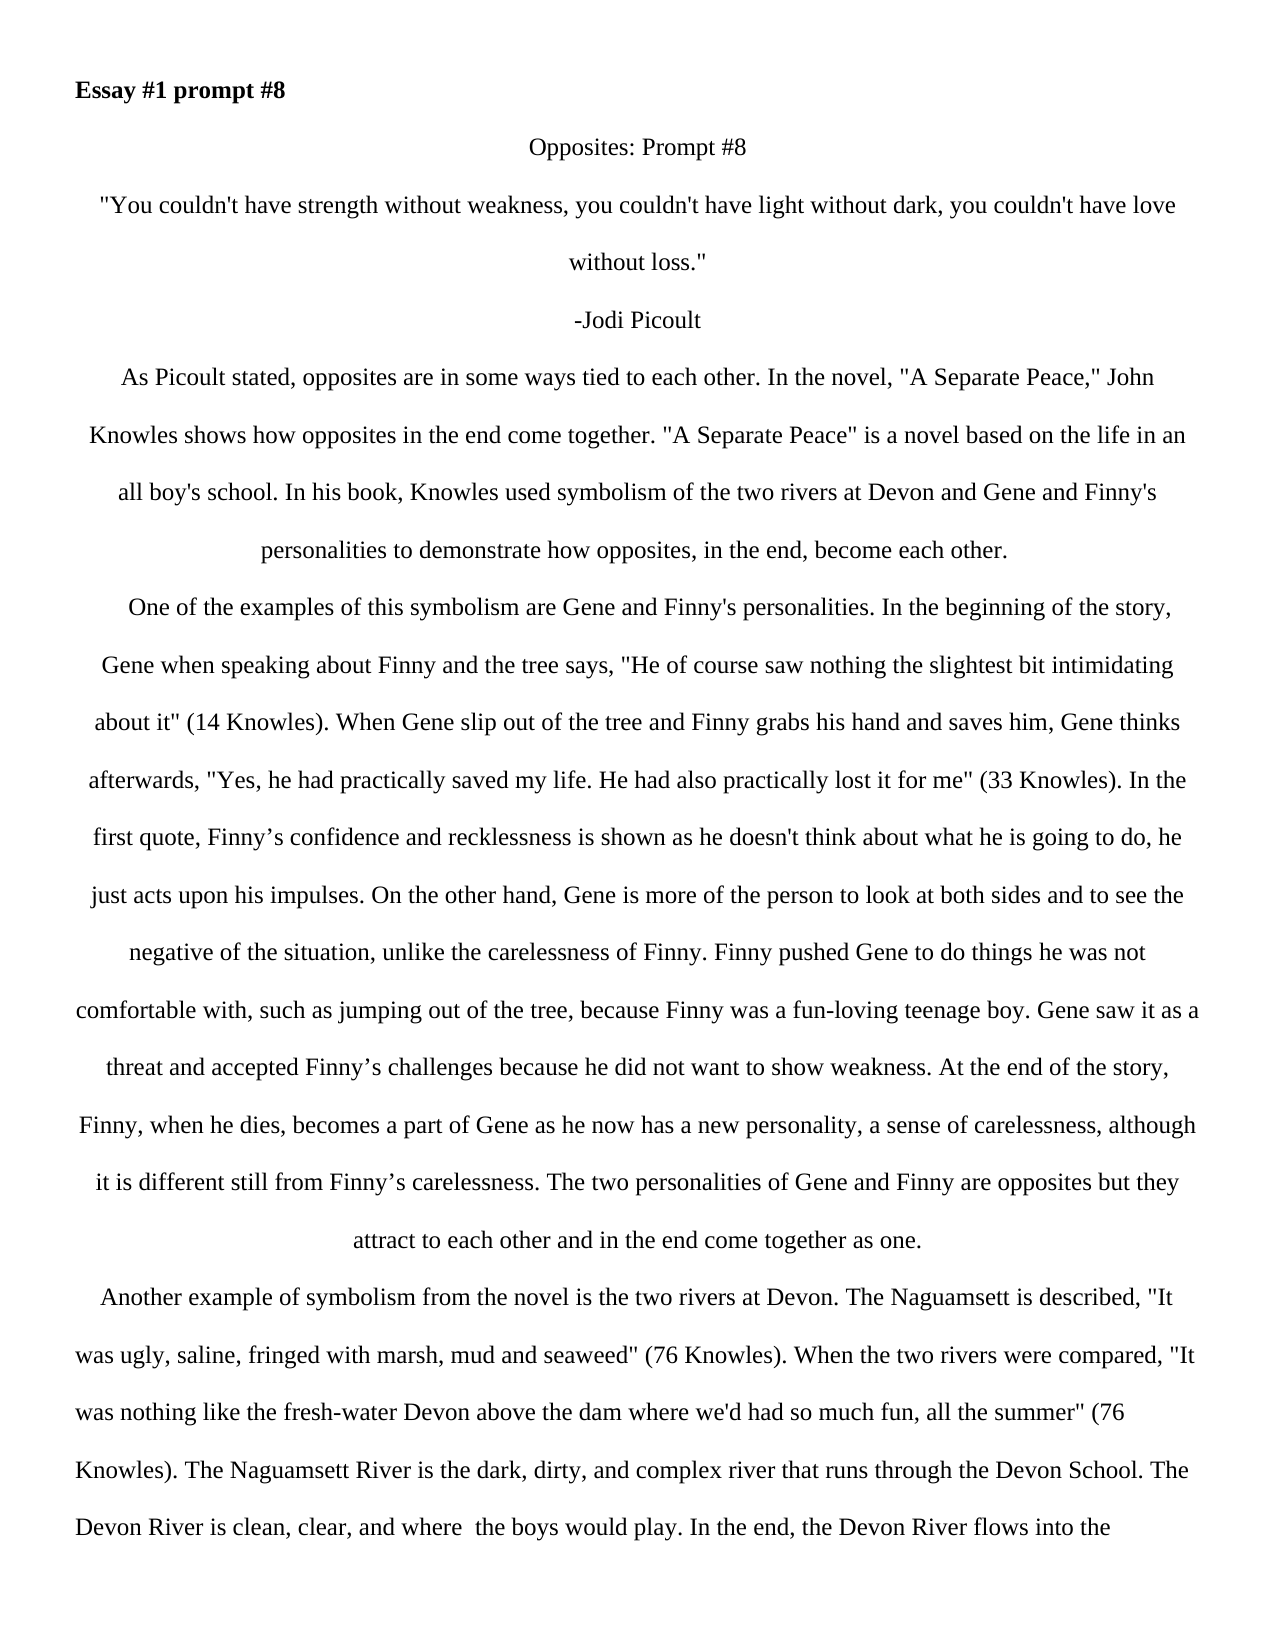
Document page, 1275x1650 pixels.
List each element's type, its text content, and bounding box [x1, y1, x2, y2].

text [75, 1282, 1200, 1541]
text Opposites: Prompt #8 "You couldn't have strength without weakness, you couldn't have light without dark, you couldn't have love without loss." -Jodi Picoult As Picoult stated, opposites are in some ways tied to each other. In the novel, "A Separate Peace," John Knowles shows how opposites in the end come together. "A Separate Peace" is a novel based on the life in an all boy's school. In his book, Knowles used symbolism of the two rivers at Devon and Gene and Finny's personalities to demonstrate how opposites, in the end, become each other. One of the examples of this symbolism are Gene and Finny's personalities. In the beginning of the story, Gene when speaking about Finny and the tree says, "He of course saw nothing the slightest bit intimidating about it" (14 Knowles). When Gene slip out of the tree and Finny grabs his hand and saves him, Gene thinks afterwards, "Yes, he had practically saved my life. He had also practically lost it for me" (33 Knowles). In the first quote, Finny’s confidence and recklessness is shown as he doesn't think about what he is going to do, he just acts upon his impulses. On the other hand, Gene is more of the person to look at both sides and to see the negative of the situation, unlike the carelessness of Finny. Finny pushed Gene to do things he was not comfortable with, such as jumping out of the tree, because Finny was a fun-loving teenage boy. Gene saw it as a threat and accepted Finny’s challenges because he did not want to show weakness. At the end of the story, Finny, when he dies, becomes a part of Gene as he now has a new personality, a sense of carelessness, although it is different still from Finny’s carelessness. The two personalities of Gene and Finny are opposites but they attract to each other and in the end come together as one. [75, 132, 1200, 1254]
text Essay #1 prompt #8 [75, 75, 1200, 104]
